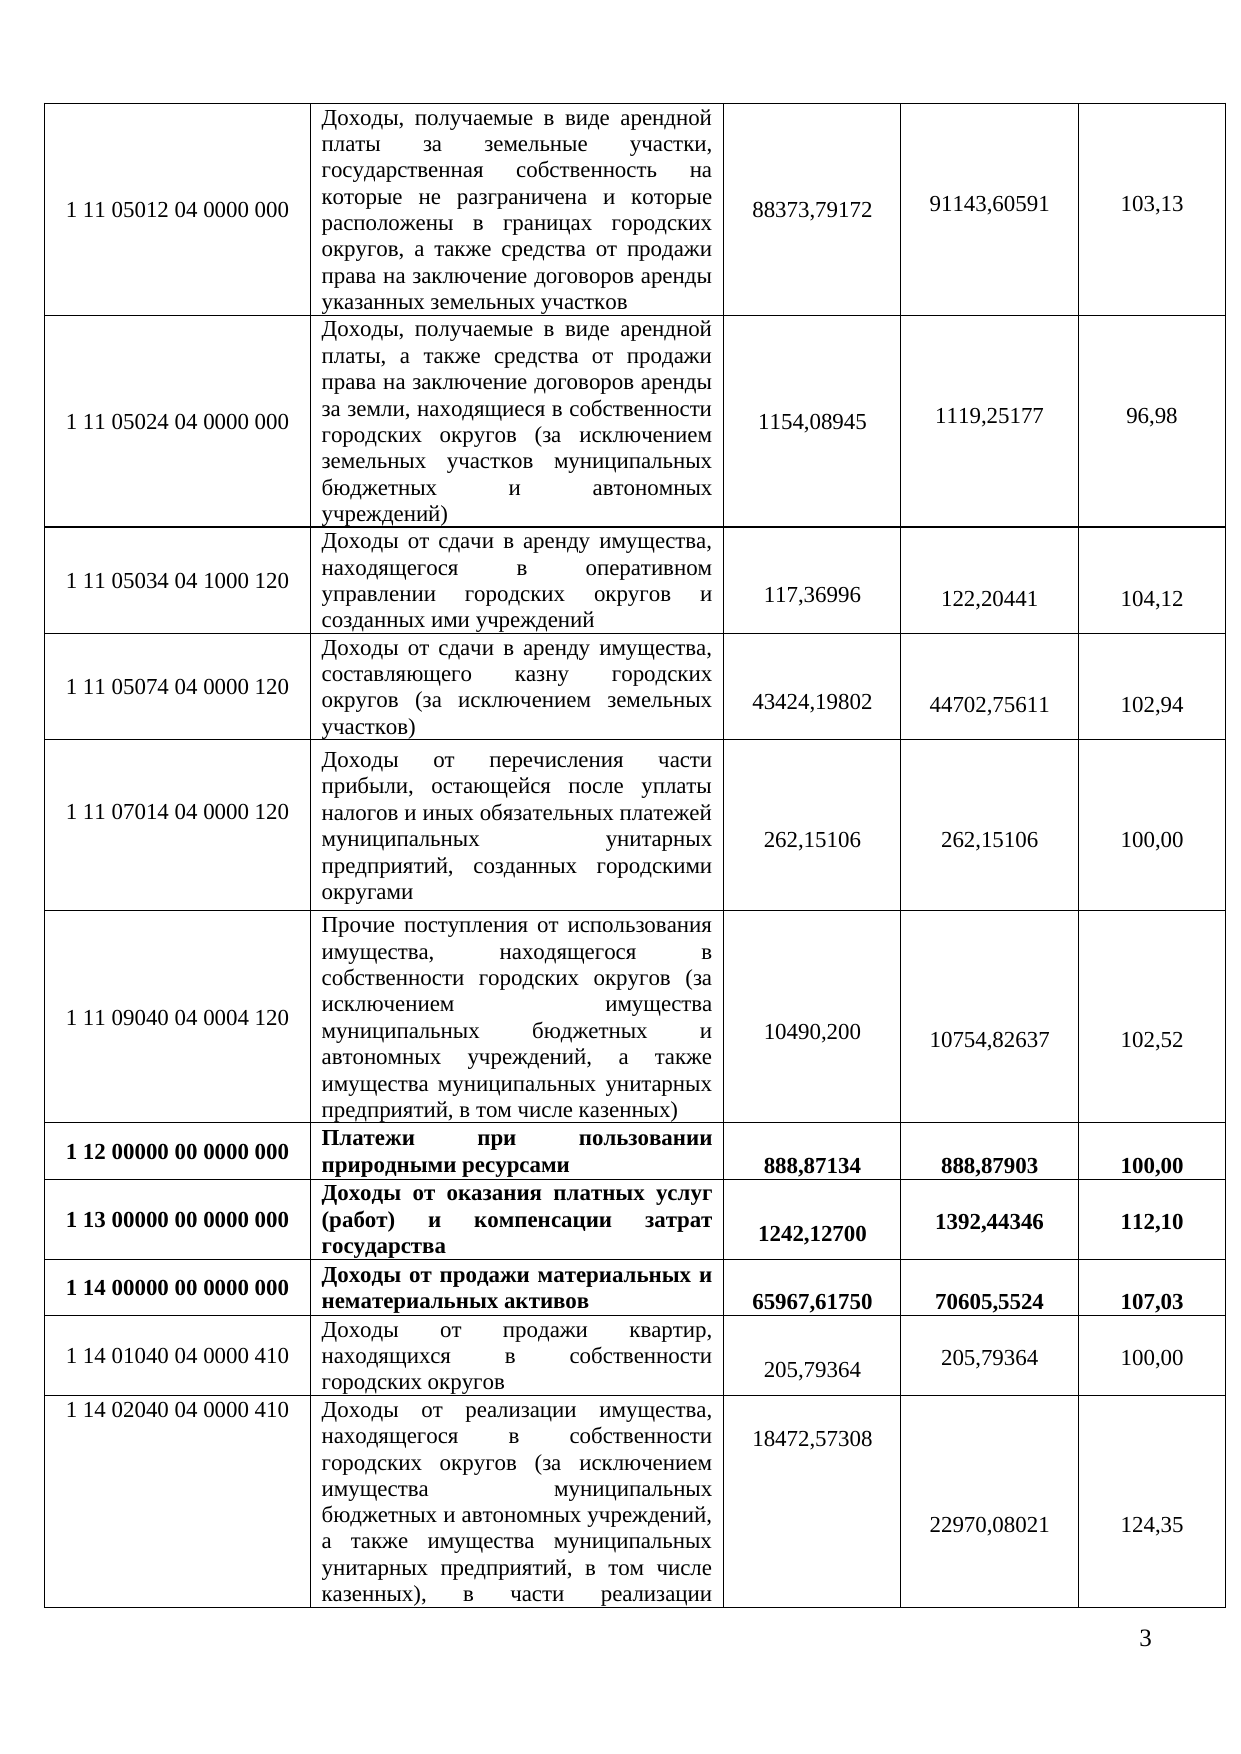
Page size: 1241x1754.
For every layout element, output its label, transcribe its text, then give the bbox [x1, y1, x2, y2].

table_cell 91143,60591 [901, 104, 1078, 314]
table_cell 124,35 [1079, 1396, 1225, 1607]
table_cell Доходы от продажи материальных и нематериальных активов [311, 1260, 723, 1315]
table_cell 1 11 07014 04 0000 120 [45, 740, 310, 910]
table_cell 44702,75611 [901, 634, 1078, 739]
table_cell 1 11 05074 04 0000 120 [45, 634, 310, 739]
table_cell 1 12 00000 00 0000 000 [45, 1123, 310, 1178]
table_cell Доходы, получаемые в виде арендной платы, а также средства от продажи права на заключение договоров аренды за земли, находящиеся в собственности городских округов (за исключением земельных участков муниципальных бюджетных и автономных учреждений) [311, 316, 723, 526]
table_cell 43424,19802 [724, 634, 900, 739]
table_cell Платежи при пользовании природными ресурсами [311, 1123, 723, 1178]
table_cell 117,36996 [724, 528, 900, 633]
table_cell 1242,12700 [724, 1180, 900, 1258]
table_cell 104,12 [1079, 528, 1225, 633]
table_cell 100,00 [1079, 1123, 1225, 1178]
table_cell Доходы от оказания платных услуг (работ) и компенсации затрат государства [311, 1180, 723, 1258]
table_cell 262,15106 [901, 740, 1078, 910]
table_cell 1 11 05034 04 1000 120 [45, 528, 310, 633]
table_cell 1 14 00000 00 0000 000 [45, 1260, 310, 1315]
table_cell 1 11 05012 04 0000 000 [45, 104, 310, 314]
table_cell Доходы от перечисления части прибыли, остающейся после уплаты налогов и иных обязательных платежей муниципальных унитарных предприятий, созданных городскими округами [311, 740, 723, 910]
table_cell Доходы от продажи квартир, находящихся в собственности городских округов [311, 1316, 723, 1395]
table_cell 1 13 00000 00 0000 000 [45, 1180, 310, 1258]
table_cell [45, 1396, 310, 1607]
table_cell 1 11 05024 04 0000 000 [45, 316, 310, 526]
table_cell 10754,82637 [901, 911, 1078, 1122]
table_cell 107,03 [1079, 1260, 1225, 1315]
table_cell 96,98 [1079, 316, 1225, 526]
table_cell 10490,200 [724, 911, 900, 1122]
table_cell Доходы от сдачи в аренду имущества, составляющего казну городских округов (за исключением земельных участков) [311, 634, 723, 739]
table_cell 262,15106 [724, 740, 900, 910]
table_cell 102,94 [1079, 634, 1225, 739]
table_cell 102,52 [1079, 911, 1225, 1122]
table_cell 888,87903 [901, 1123, 1078, 1178]
table_cell 1 11 09040 04 0004 120 [45, 911, 310, 1122]
table_cell 65967,61750 [724, 1260, 900, 1315]
table_cell 1 14 01040 04 0000 410 [45, 1316, 310, 1395]
table_cell 205,79364 [901, 1316, 1078, 1395]
table_cell 888,87134 [724, 1123, 900, 1178]
table_cell 18472,57308 [724, 1396, 900, 1607]
table_cell 1119,25177 [901, 316, 1078, 526]
table_cell 122,20441 [901, 528, 1078, 633]
table_cell 205,79364 [724, 1316, 900, 1395]
table_cell 100,00 [1079, 1316, 1225, 1395]
table_cell 88373,79172 [724, 104, 900, 314]
table_cell 22970,08021 [901, 1396, 1078, 1607]
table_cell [311, 1396, 723, 1607]
table_cell 103,13 [1079, 104, 1225, 314]
table_cell 1154,08945 [724, 316, 900, 526]
table_cell Доходы от сдачи в аренду имущества, находящегося в оперативном управлении городских округов и созданных ими учреждений [311, 528, 723, 633]
table_cell 1392,44346 [901, 1180, 1078, 1258]
table_cell 112,10 [1079, 1180, 1225, 1258]
table_cell 70605,5524 [901, 1260, 1078, 1315]
table_cell Доходы, получаемые в виде арендной платы за земельные участки, государственная собственность на которые не разграничена и которые расположены в границах городских округов, а также средства от продажи права на заключение договоров аренды указанных земельных участков [311, 104, 723, 314]
table_cell 100,00 [1079, 740, 1225, 910]
table_cell Прочие поступления от использования имущества, находящегося в собственности городских округов (за исключением имущества муниципальных бюджетных и автономных учреждений, а также имущества муниципальных унитарных предприятий, в том числе казенных) [311, 911, 723, 1122]
